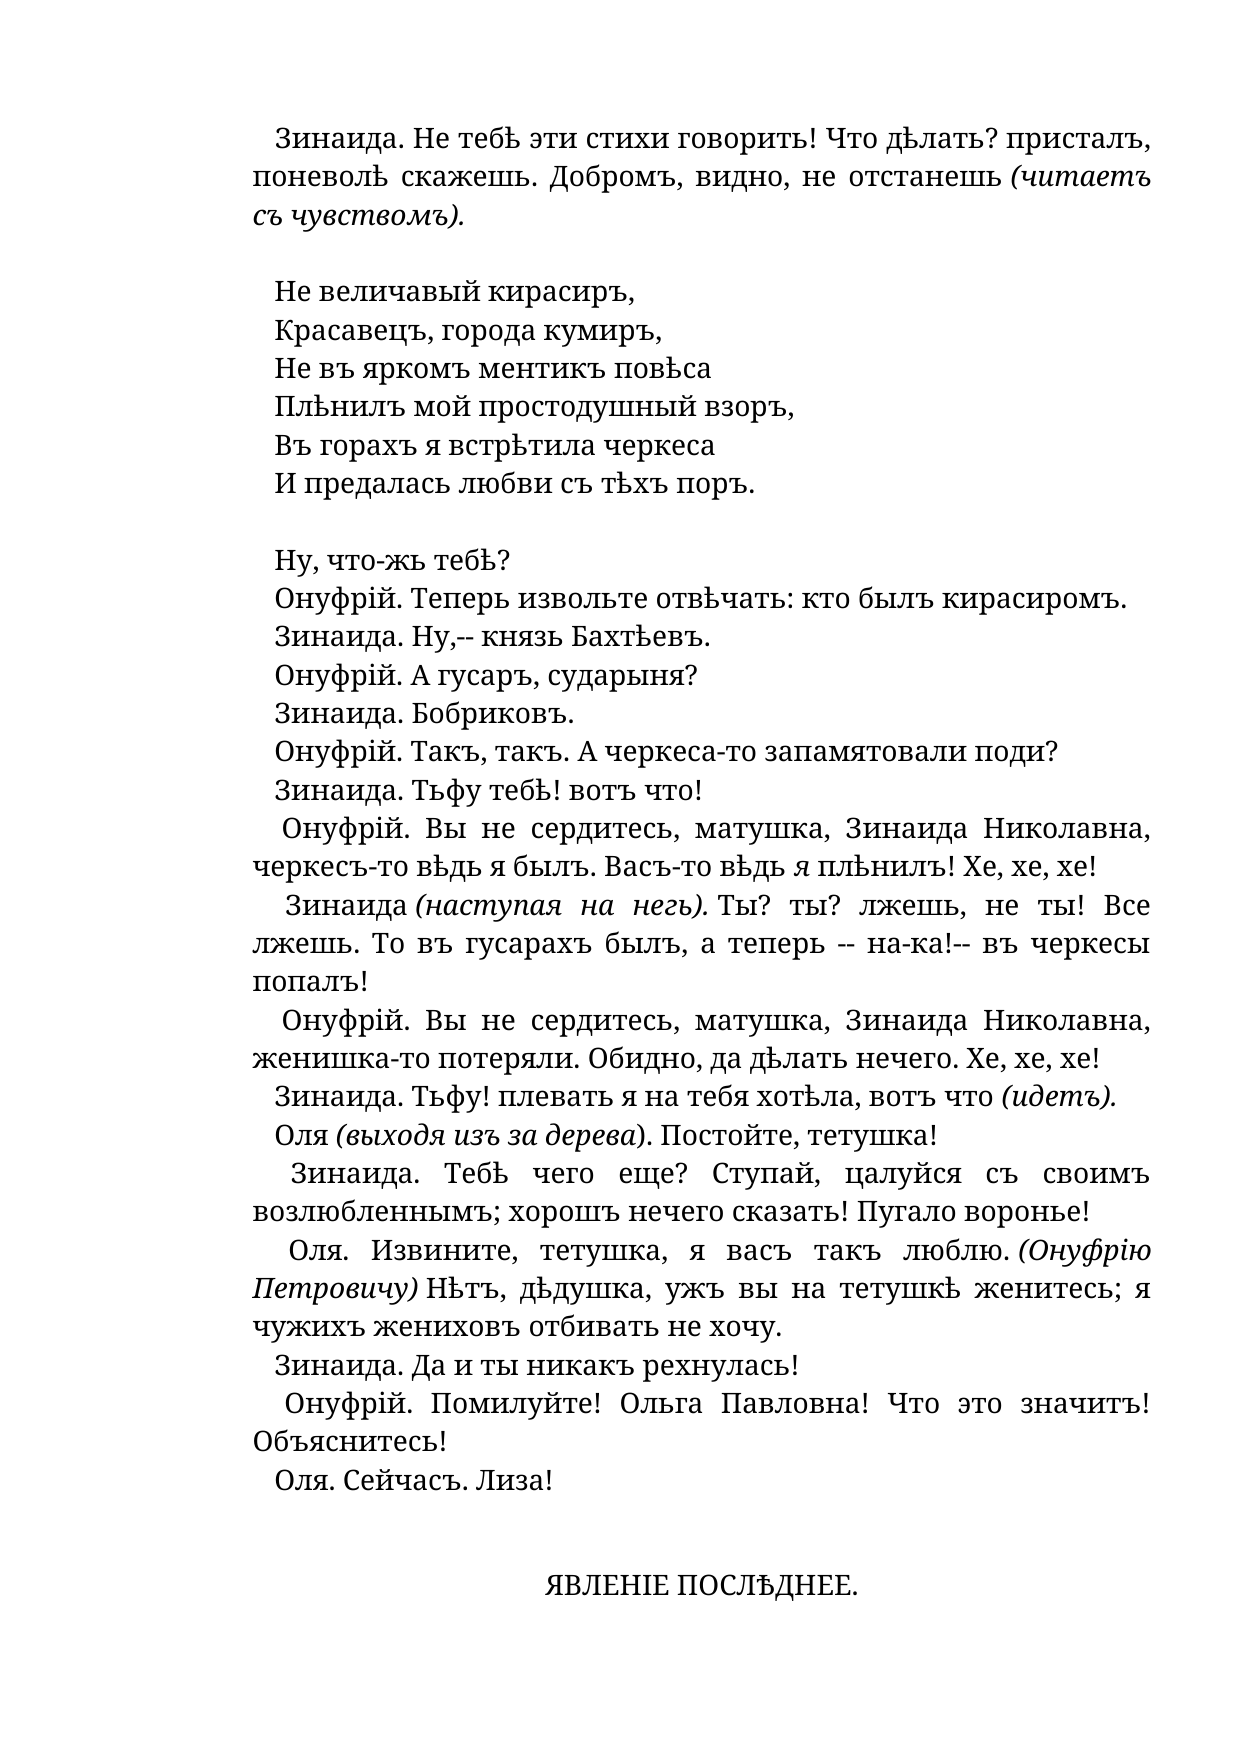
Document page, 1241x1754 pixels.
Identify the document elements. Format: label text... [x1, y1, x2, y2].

text Зинаида. Тьфу тебѣ! вотъ что! [252, 770, 1152, 808]
text Онуфрій. Теперь извольте отвѣчать: кто былъ кирасиромъ. [252, 578, 1152, 616]
text Онуфрій. Помилуйте! Ольга Павловна! Что это значитъ! Объяснитесь! [252, 1383, 1152, 1460]
text Оля. Извините, тетушка, я васъ такъ люблю. (Онуфрію Петровичу) Нѣтъ, дѣдушка, ужъ вы на тетушкѣ женитесь; я чужихъ жениховъ отбивать не хочу. [252, 1230, 1152, 1345]
text ЯВЛЕНІЕ ПОСЛѢДНЕЕ. [252, 1566, 1152, 1604]
text Въ горахъ я встрѣтила черкеса [252, 425, 1152, 463]
text Плѣнилъ мой простодушный взоръ, [252, 386, 1152, 425]
text Зинаида. Не тебѣ эти стихи говорить! Что дѣлать? присталъ, поневолѣ скажешь. Добромъ, видно, не отстанешь (читаетъ съ чувствомъ). [252, 118, 1152, 233]
text Зинаида. Ну,-- князь Бахтѣевъ. [252, 616, 1152, 655]
text Оля (выходя изъ за дерева). Постойте, тетушка! [252, 1115, 1152, 1153]
text Не величавый кирасиръ, [252, 271, 1152, 310]
text Онуфрій. Вы не сердитесь, матушка, Зинаида Николавна, черкесъ-то вѣдь я былъ. Васъ-то вѣдь я плѣнилъ! Хе, хе, хе! [252, 808, 1152, 885]
text Зинаида. Тебѣ чего еще? Ступай, цалуйся съ своимъ возлюбленнымъ; хорошъ нечего сказать! Пугало воронье! [252, 1153, 1152, 1230]
text Онуфрій. Вы не сердитесь, матушка, Зинаида Николавна, женишка-то потеряли. Обидно, да дѣлать нечего. Хе, хе, хе! [252, 1000, 1152, 1076]
text Ну, что-жь тебѣ? [252, 540, 1152, 578]
text И предалась любви съ тѣхъ поръ. [252, 463, 1152, 501]
text Оля. Сейчасъ. Лиза! [252, 1460, 1152, 1498]
text Зинаида. Да и ты никакъ рехнулась! [252, 1345, 1152, 1383]
text Не въ яркомъ ментикъ повѣса [252, 348, 1152, 386]
text Онуфрій. А гусаръ, сударыня? [252, 655, 1152, 693]
text Зинаида. Бобриковъ. [252, 693, 1152, 731]
text Красавецъ, города кумиръ, [252, 310, 1152, 348]
text Зинаида (наступая на негь). Ты? ты? лжешь, не ты! Все лжешь. То въ гусарахъ былъ, а теперь -- на-ка!-- въ черкесы попалъ! [252, 885, 1152, 1000]
text Зинаида. Тьфу! плевать я на тебя хотѣла, вотъ что (идетъ). [252, 1076, 1152, 1115]
text Онуфрій. Такъ, такъ. А черкеса-то запамятовали поди? [252, 731, 1152, 770]
